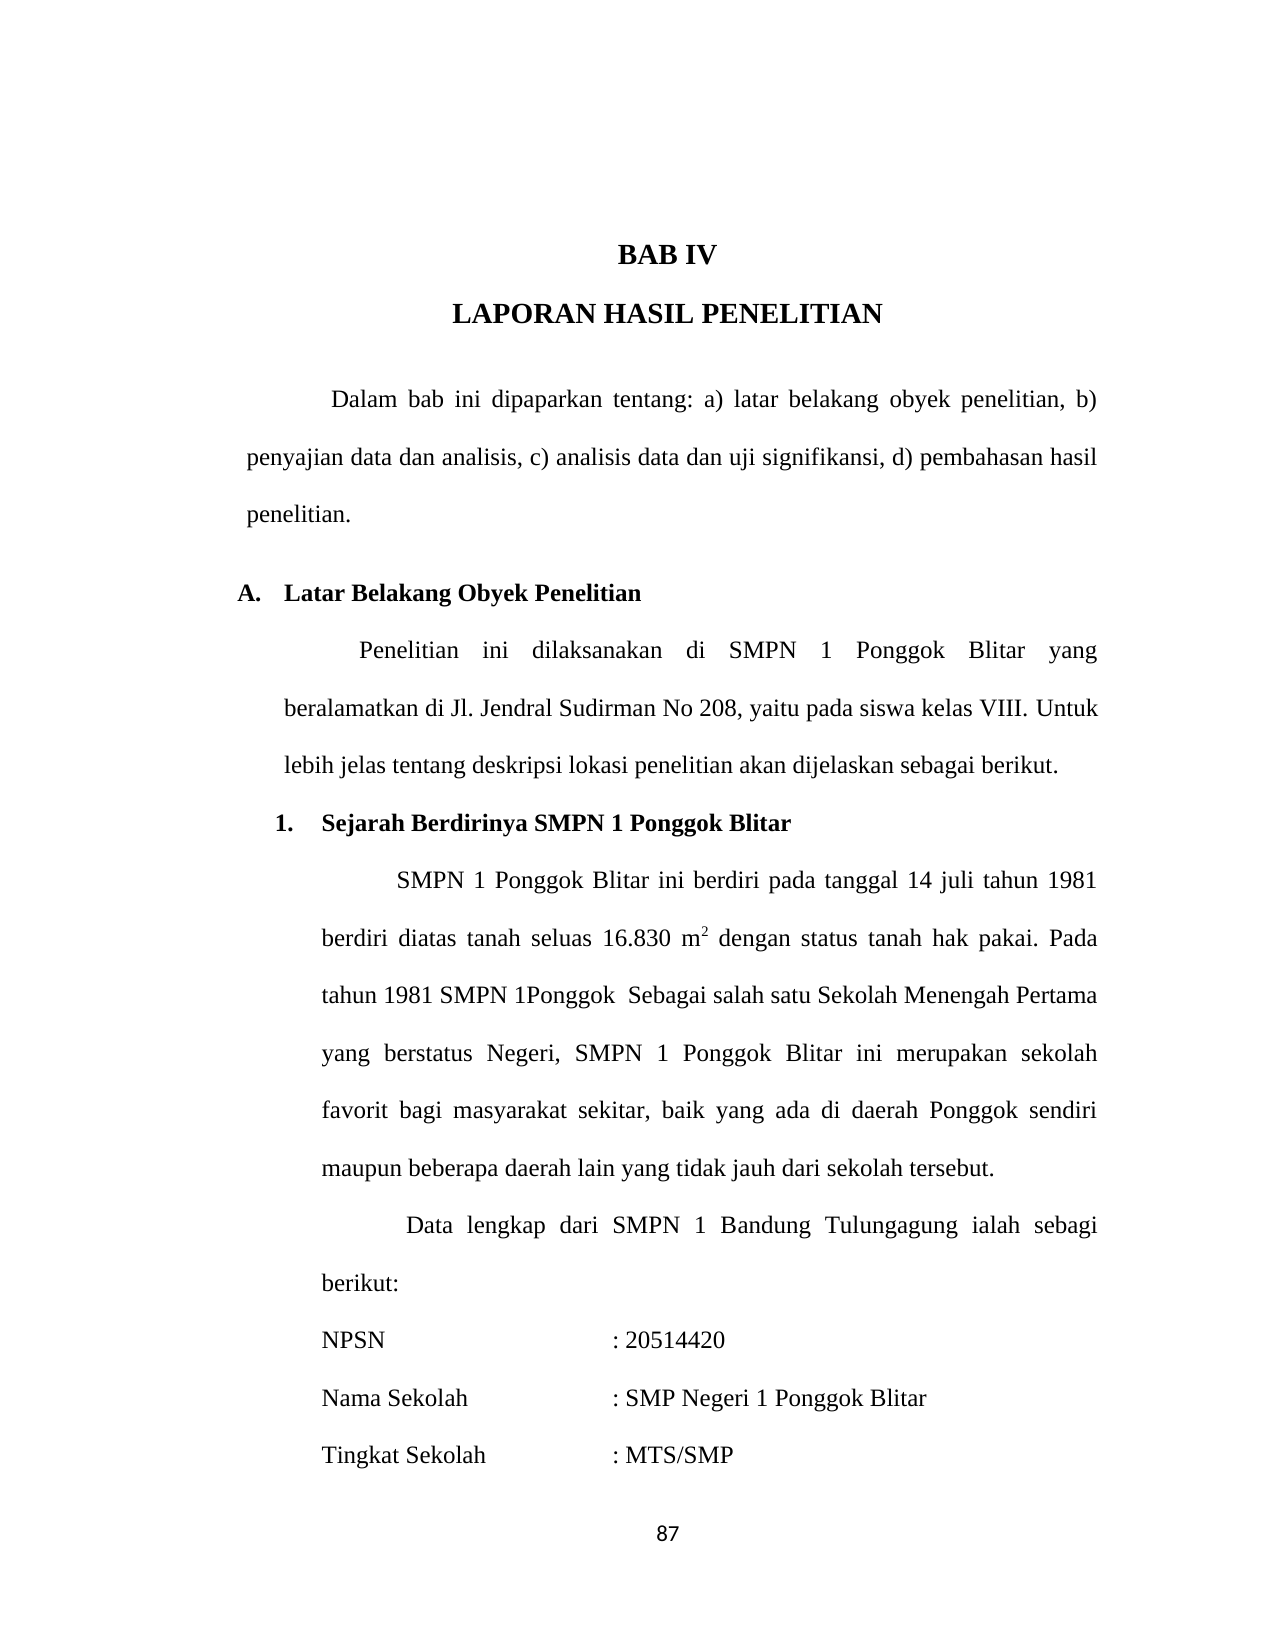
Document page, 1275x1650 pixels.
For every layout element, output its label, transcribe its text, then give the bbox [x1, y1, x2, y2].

list Sejarah Berdirinya SMPN 1 Ponggok Blitar [274, 808, 1098, 836]
list NPSN : 20514420 [321, 1325, 1098, 1354]
text Dalam bab ini dipaparkan tentang: a) latar belakang obyek penelitian, b) penyajian data dan analisis, c) analisis data dan uji signifikansi, d) pembahasan hasil penelitian. [246, 384, 1098, 528]
list Data lengkap dari SMPN 1 Bandung Tulungagung ialah sebagi berikut: [321, 1210, 1098, 1296]
text BAB IV [237, 237, 1098, 271]
list SMPN 1 Ponggok Blitar ini berdiri pada tanggal 14 juli tahun 1981 berdiri diatas tanah seluas 16.830 m2 dengan status tanah hak pakai. Pada tahun 1981 SMPN 1Ponggok Sebagai salah satu Sekolah Menengah Pertama yang berstatus Negeri, SMPN 1 Ponggok Blitar ini merupakan sekolah favorit bagi masyarakat sekitar, baik yang ada di daerah Ponggok sendiri maupun beberapa daerah lain yang tidak jauh dari sekolah tersebut. [321, 865, 1098, 1181]
list Tingkat Sekolah : MTS/SMP [321, 1440, 1098, 1469]
list Penelitian ini dilaksanakan di SMPN 1 Ponggok Blitar yang beralamatkan di Jl. Jendral Sudirman No 208, yaitu pada siswa kelas VIII. Untuk lebih jelas tentang deskripsi lokasi penelitian akan dijelaskan sebagai berikut. [284, 635, 1098, 779]
list Nama Sekolah : SMP Negeri 1 Ponggok Blitar [321, 1383, 1098, 1411]
list Latar Belakang Obyek Penelitian [237, 578, 1098, 606]
text LAPORAN HASIL PENELITIAN [237, 296, 1098, 330]
